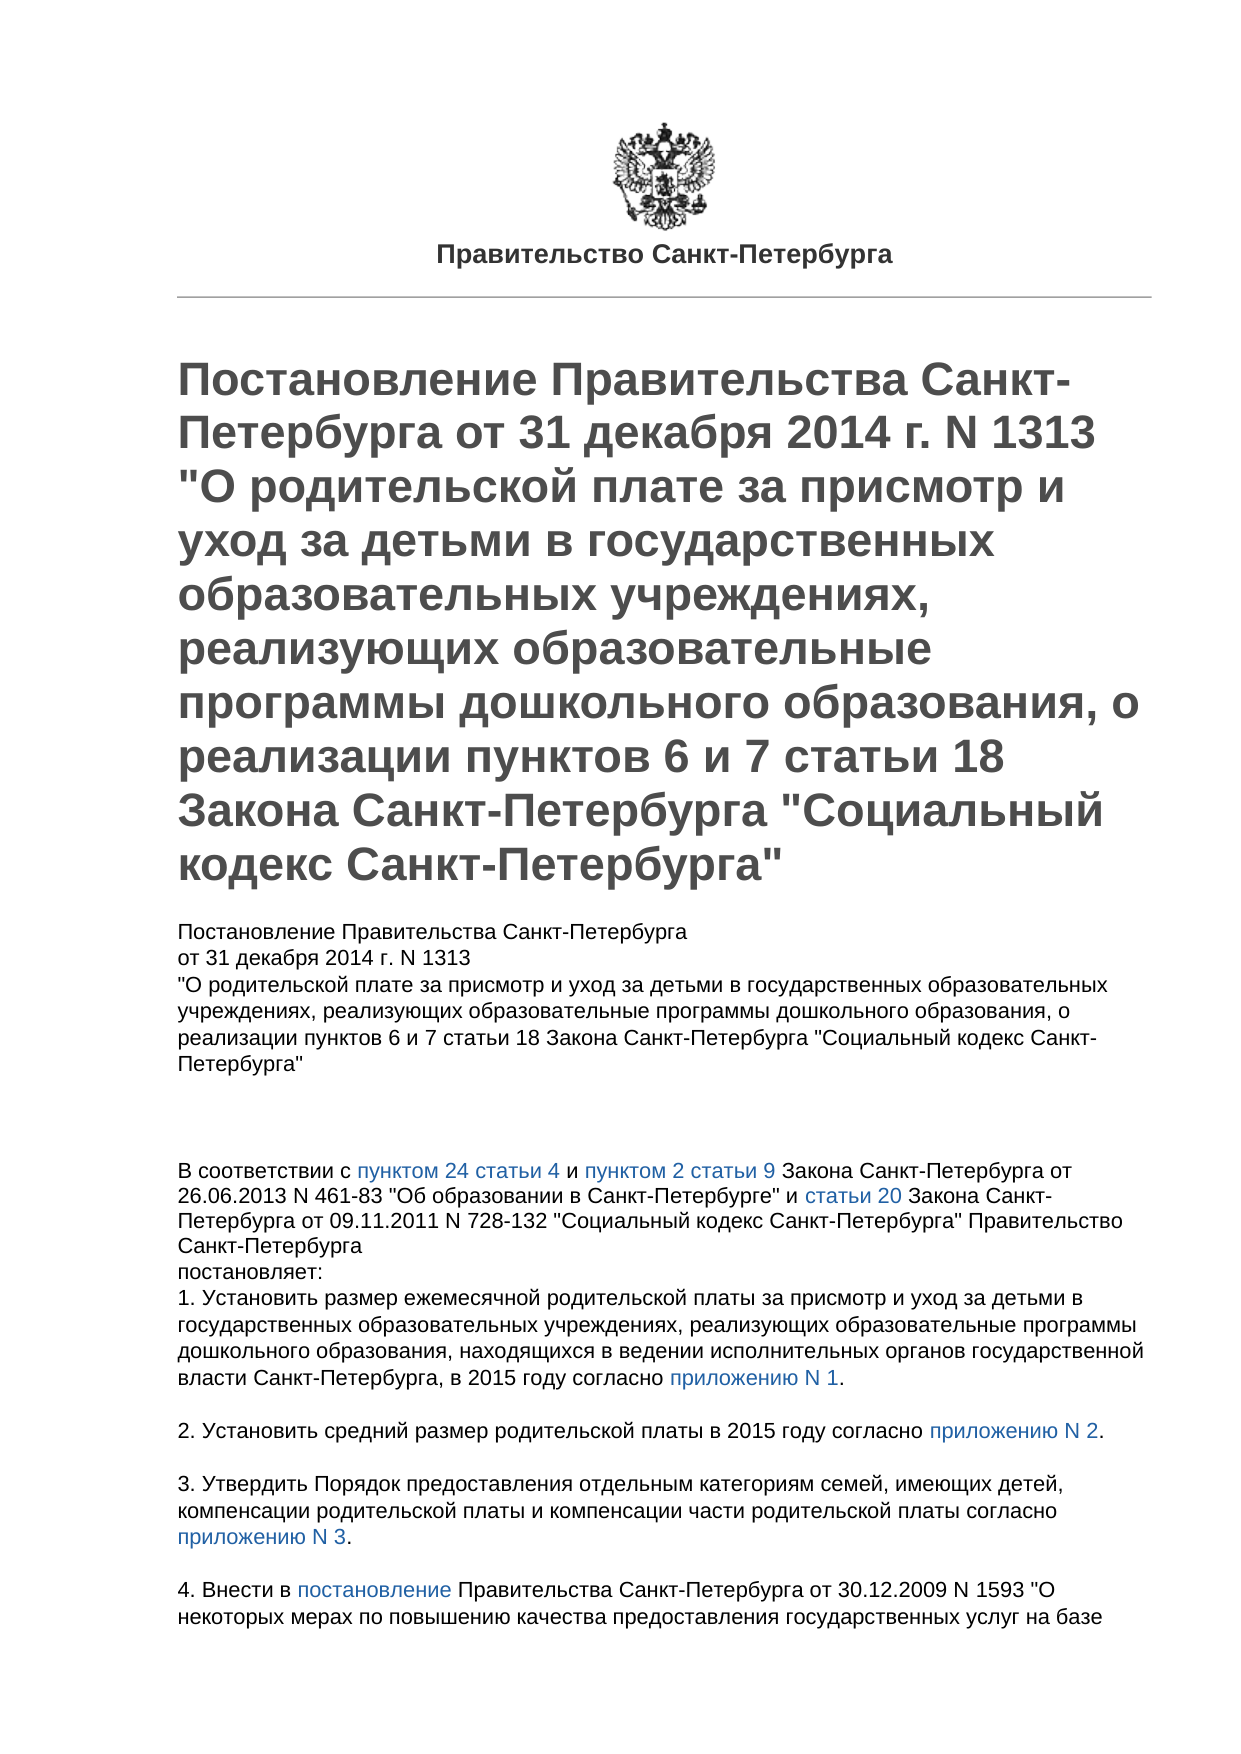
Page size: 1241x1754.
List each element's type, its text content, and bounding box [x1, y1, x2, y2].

text В соответствии с пунктом 24 статьи 4 и пунктом 2 статьи 9 Закона Санкт-Петербурга от 26.06.2013 N 461-83 "Об образовании в Санкт-Петербурге" и статьи 20 Закона Санкт-Петербурга от 09.11.2011 N 728-132 "Социальный кодекс Санкт-Петербурга" Правительство Санкт-Петербурга [177, 1158, 1152, 1258]
text постановляет: [177, 1258, 1152, 1284]
text Правительство Санкт-Петербурга [177, 238, 1152, 270]
text Постановление Правительства Санкт-Петербурга от 31 декабря 2014 г. N 1313 "О родительской плате за присмотр и уход за детьми в государственных образовательных учреждениях, реализующих образовательные программы дошкольного образования, о реализации пунктов 6 и 7 статьи 18 Закона Санкт-Петербурга "Социальный кодекс Санкт-Петербурга" [177, 917, 1152, 1077]
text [177, 1576, 1152, 1629]
text Постановление Правительства Санкт-Петербурга от 31 декабря 2014 г. N 1313 "О родительской плате за присмотр и уход за детьми в государственных образовательных учреждениях, реализующих образовательные программы дошкольного образования, о реализации пунктов 6 и 7 статьи 18 Закона Санкт-Петербурга "Социальный кодекс Санкт-Петербурга" [177, 351, 1152, 891]
picture [609, 118, 720, 239]
text 3. Утвердить Порядок предоставления отдельным категориям семей, имеющих детей, компенсации родительской платы и компенсации части родительской платы согласно приложению N 3. [177, 1470, 1152, 1549]
text 1. Установить размер ежемесячной родительской платы за присмотр и уход за детьми в государственных образовательных учреждениях, реализующих образовательные программы дошкольного образования, находящихся в ведении исполнительных органов государственной власти Санкт-Петербурга, в 2015 году согласно приложению N 1. [177, 1284, 1152, 1390]
text 2. Установить средний размер родительской платы в 2015 году согласно приложению N 2. [177, 1417, 1152, 1443]
